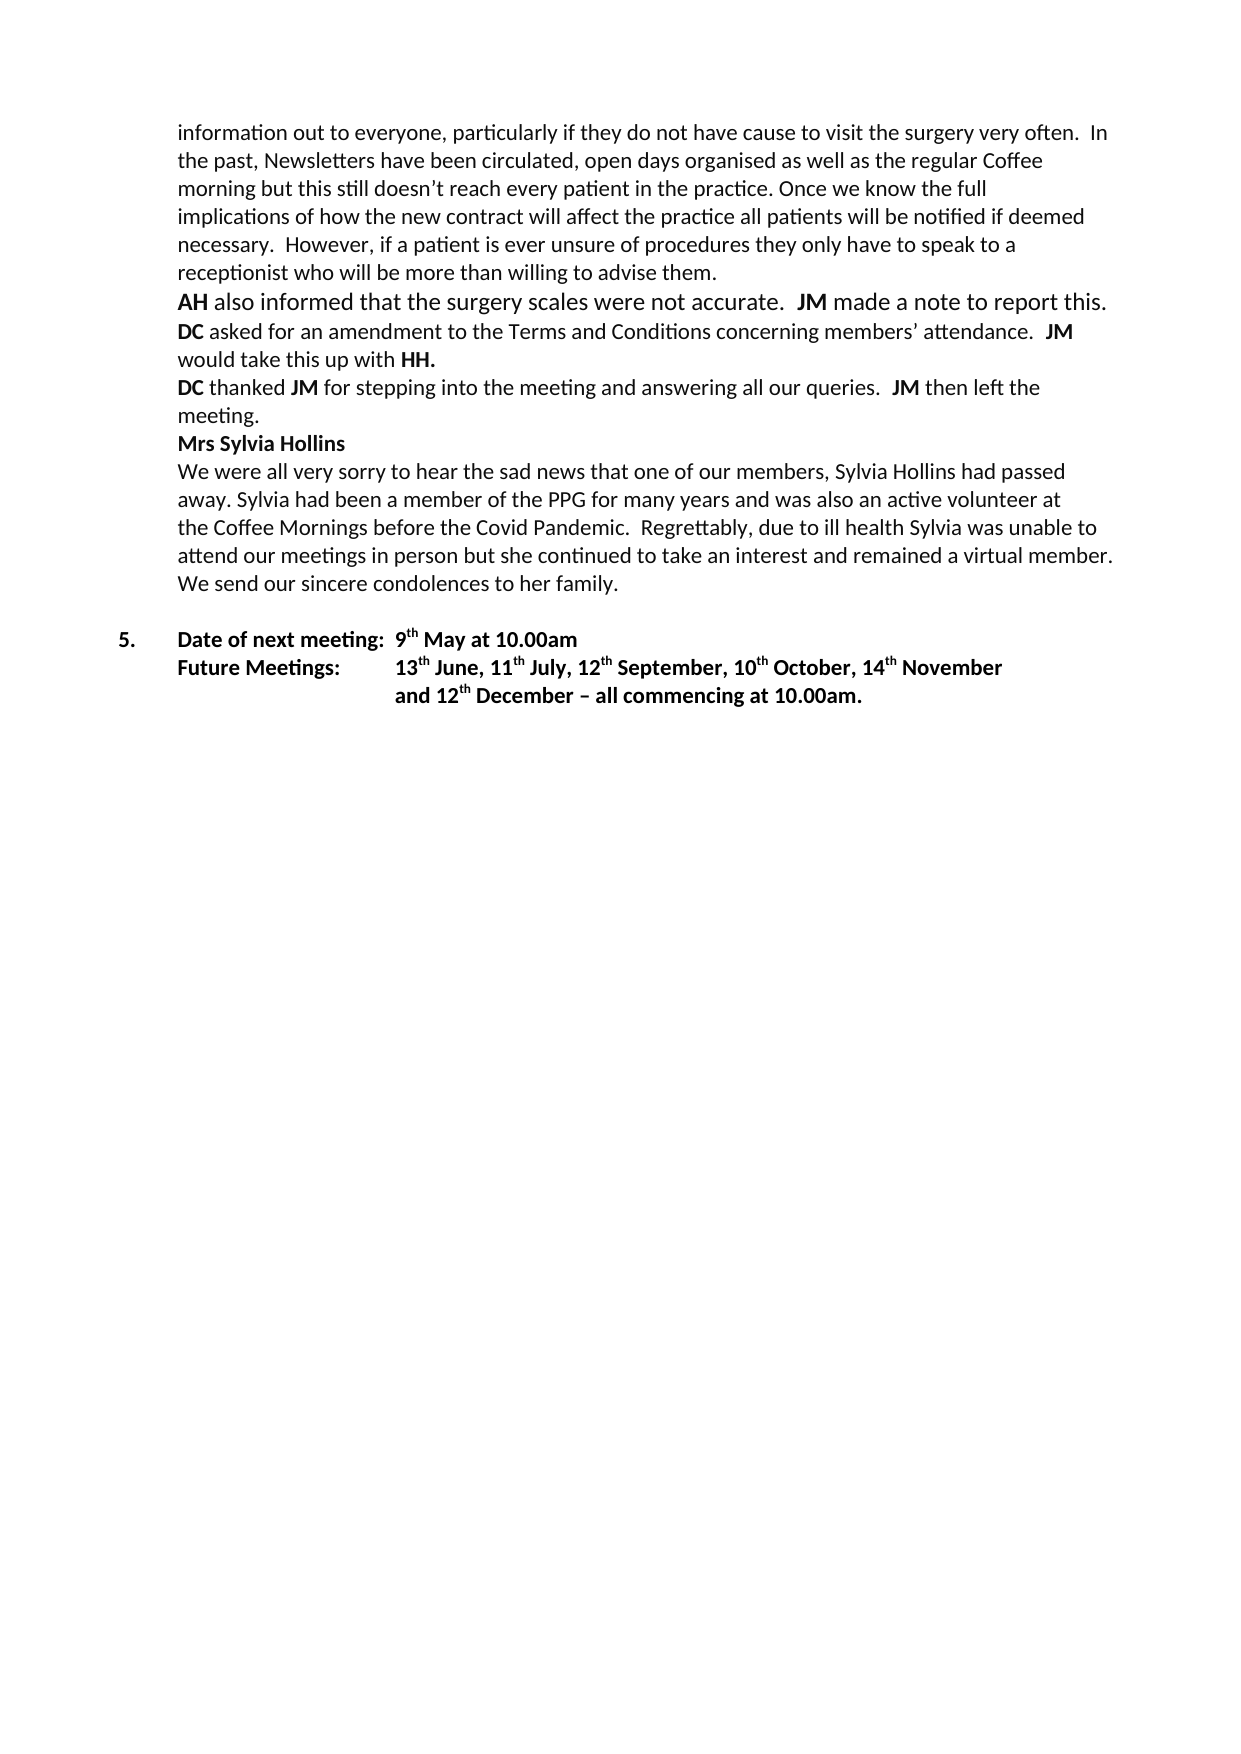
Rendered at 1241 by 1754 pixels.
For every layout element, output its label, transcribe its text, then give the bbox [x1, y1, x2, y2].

text Mrs Sylvia Hollins [118, 429, 1122, 457]
text Future Meetings: 13th June, 11th July, 12th September, 10th October, 14th November and 12th December – all commencing at 10.00am. [118, 653, 1122, 709]
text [118, 118, 1122, 286]
text AH also informed that the surgery scales were not accurate. JM made a note to report this. [118, 286, 1122, 317]
text We were all very sorry to hear the sad news that one of our members, Sylvia Hollins had passed away. Sylvia had been a member of the PPG for many years and was also an active volunteer at the Coffee Mornings before the Covid Pandemic. Regrettably, due to ill health Sylvia was unable to attend our meetings in person but she continued to take an interest and remained a virtual member. We send our sincere condolences to her family. [118, 457, 1122, 597]
text DC thanked JM for stepping into the meeting and answering all our queries. JM then left the meeting. [118, 373, 1122, 429]
text DC asked for an amendment to the Terms and Conditions concerning members’ attendance. JM would take this up with HH. [118, 317, 1122, 373]
text 5. Date of next meeting: 9th May at 10.00am [118, 625, 1122, 653]
